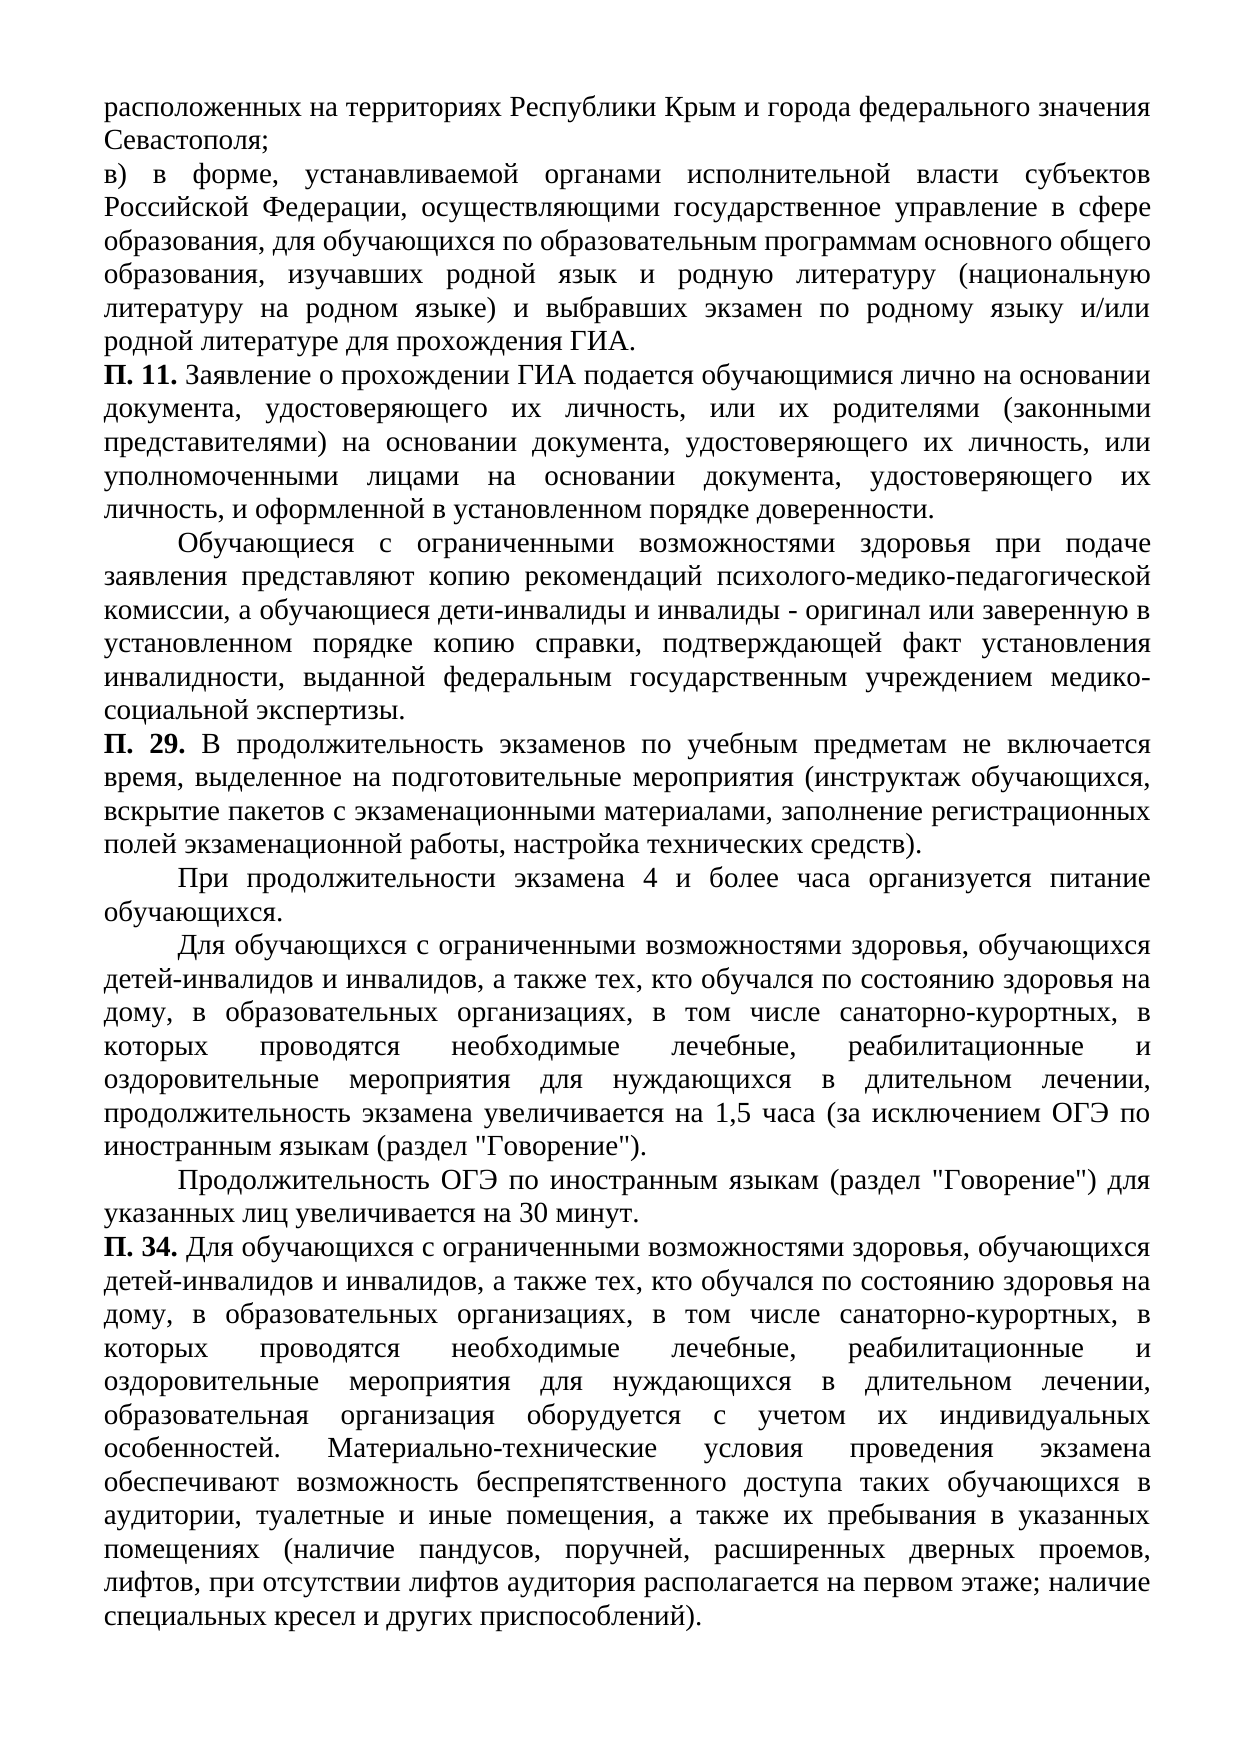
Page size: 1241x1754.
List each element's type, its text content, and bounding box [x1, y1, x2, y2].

text в) в форме, устанавливаемой органами исполнительной власти субъектов Российской Федерации, осуществляющими государственное управление в сфере образования, для обучающихся по образовательным программам основного общего образования, изучавших родной язык и родную литературу (национальную литературу на родном языке) и выбравших экзамен по родному языку и/или родной литературе для прохождения ГИА. [103, 156, 1152, 357]
text П. 11. Заявление о прохождении ГИА подается обучающимися лично на основании документа, удостоверяющего их личность, или их родителями (законными представителями) на основании документа, удостоверяющего их личность, или уполномоченными лицами на основании документа, удостоверяющего их личность, и оформленной в установленном порядке доверенности. [103, 357, 1152, 525]
text П. 34. Для обучающихся с ограниченными возможностями здоровья, обучающихся детей-инвалидов и инвалидов, а также тех, кто обучался по состоянию здоровья на дому, в образовательных организациях, в том числе санаторно-курортных, в которых проводятся необходимые лечебные, реабилитационные и оздоровительные мероприятия для нуждающихся в длительном лечении, образовательная организация оборудуется с учетом их индивидуальных особенностей. Материально-технические условия проведения экзамена обеспечивают возможность беспрепятственного доступа таких обучающихся в аудитории, туалетные и иные помещения, а также их пребывания в указанных помещениях (наличие пандусов, поручней, расширенных дверных проемов, лифтов, при отсутствии лифтов аудитория располагается на первом этаже; наличие специальных кресел и других приспособлений). [103, 1229, 1152, 1632]
text Продолжительность ОГЭ по иностранным языкам (раздел "Говорение") для указанных лиц увеличивается на 30 минут. [103, 1162, 1152, 1229]
text При продолжительности экзамена 4 и более часа организуется питание обучающихся. [103, 860, 1152, 927]
text Для обучающихся с ограниченными возможностями здоровья, обучающихся детей-инвалидов и инвалидов, а также тех, кто обучался по состоянию здоровья на дому, в образовательных организациях, в том числе санаторно-курортных, в которых проводятся необходимые лечебные, реабилитационные и оздоровительные мероприятия для нуждающихся в длительном лечении, продолжительность экзамена увеличивается на 1,5 часа (за исключением ОГЭ по иностранным языкам (раздел "Говорение"). [103, 927, 1152, 1162]
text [103, 89, 1152, 156]
text Обучающиеся с ограниченными возможностями здоровья при подаче заявления представляют копию рекомендаций психолого-медико-педагогической комиссии, а обучающиеся дети-инвалиды и инвалиды - оригинал или заверенную в установленном порядке копию справки, подтверждающей факт установления инвалидности, выданной федеральным государственным учреждением медико-социальной экспертизы. [103, 525, 1152, 726]
text П. 29. В продолжительность экзаменов по учебным предметам не включается время, выделенное на подготовительные мероприятия (инструктаж обучающихся, вскрытие пакетов с экзаменационными материалами, заполнение регистрационных полей экзаменационной работы, настройка технических средств). [103, 726, 1152, 860]
